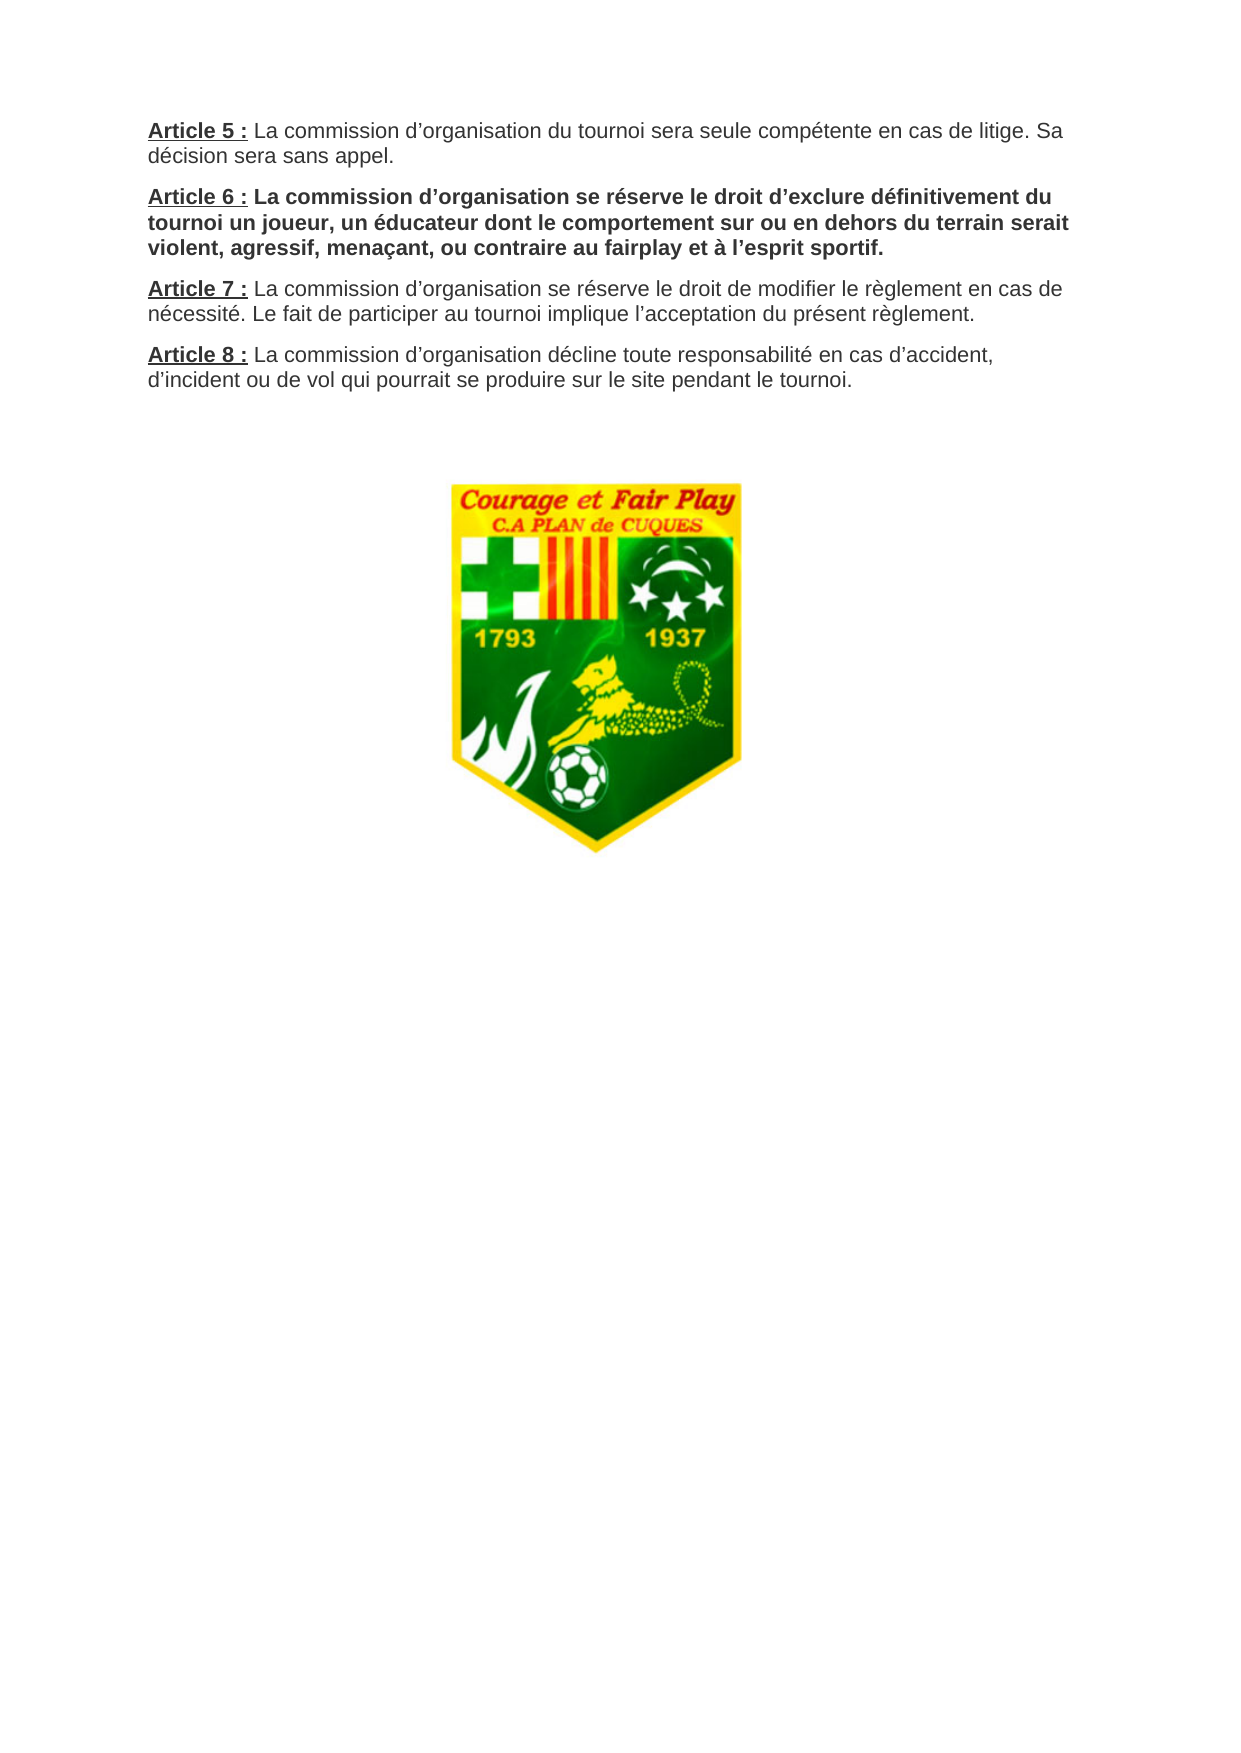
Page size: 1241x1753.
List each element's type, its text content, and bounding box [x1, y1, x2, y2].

text Article 6 : La commission d’organisation se réserve le droit d’exclure définitivement du tournoi un joueur, un éducateur dont le comportement sur ou en dehors du terrain serait violent, agressif, menaçant, ou contraire au fairplay et à l’esprit sportif. [148, 184, 1092, 260]
text Article 5 : La commission d’organisation du tournoi sera seule compétente en cas de litige. Sa décision sera sans appel. [148, 118, 1092, 168]
picture [428, 470, 763, 861]
text Article 8 : La commission d’organisation décline toute responsabilité en cas d’accident, d’incident ou de vol qui pourrait se produire sur le site pendant le tournoi. [148, 341, 1092, 392]
text Article 7 : La commission d’organisation se réserve le droit de modifier le règlement en cas de nécessité. Le fait de participer au tournoi implique l’acceptation du présent règlement. [148, 275, 1092, 326]
